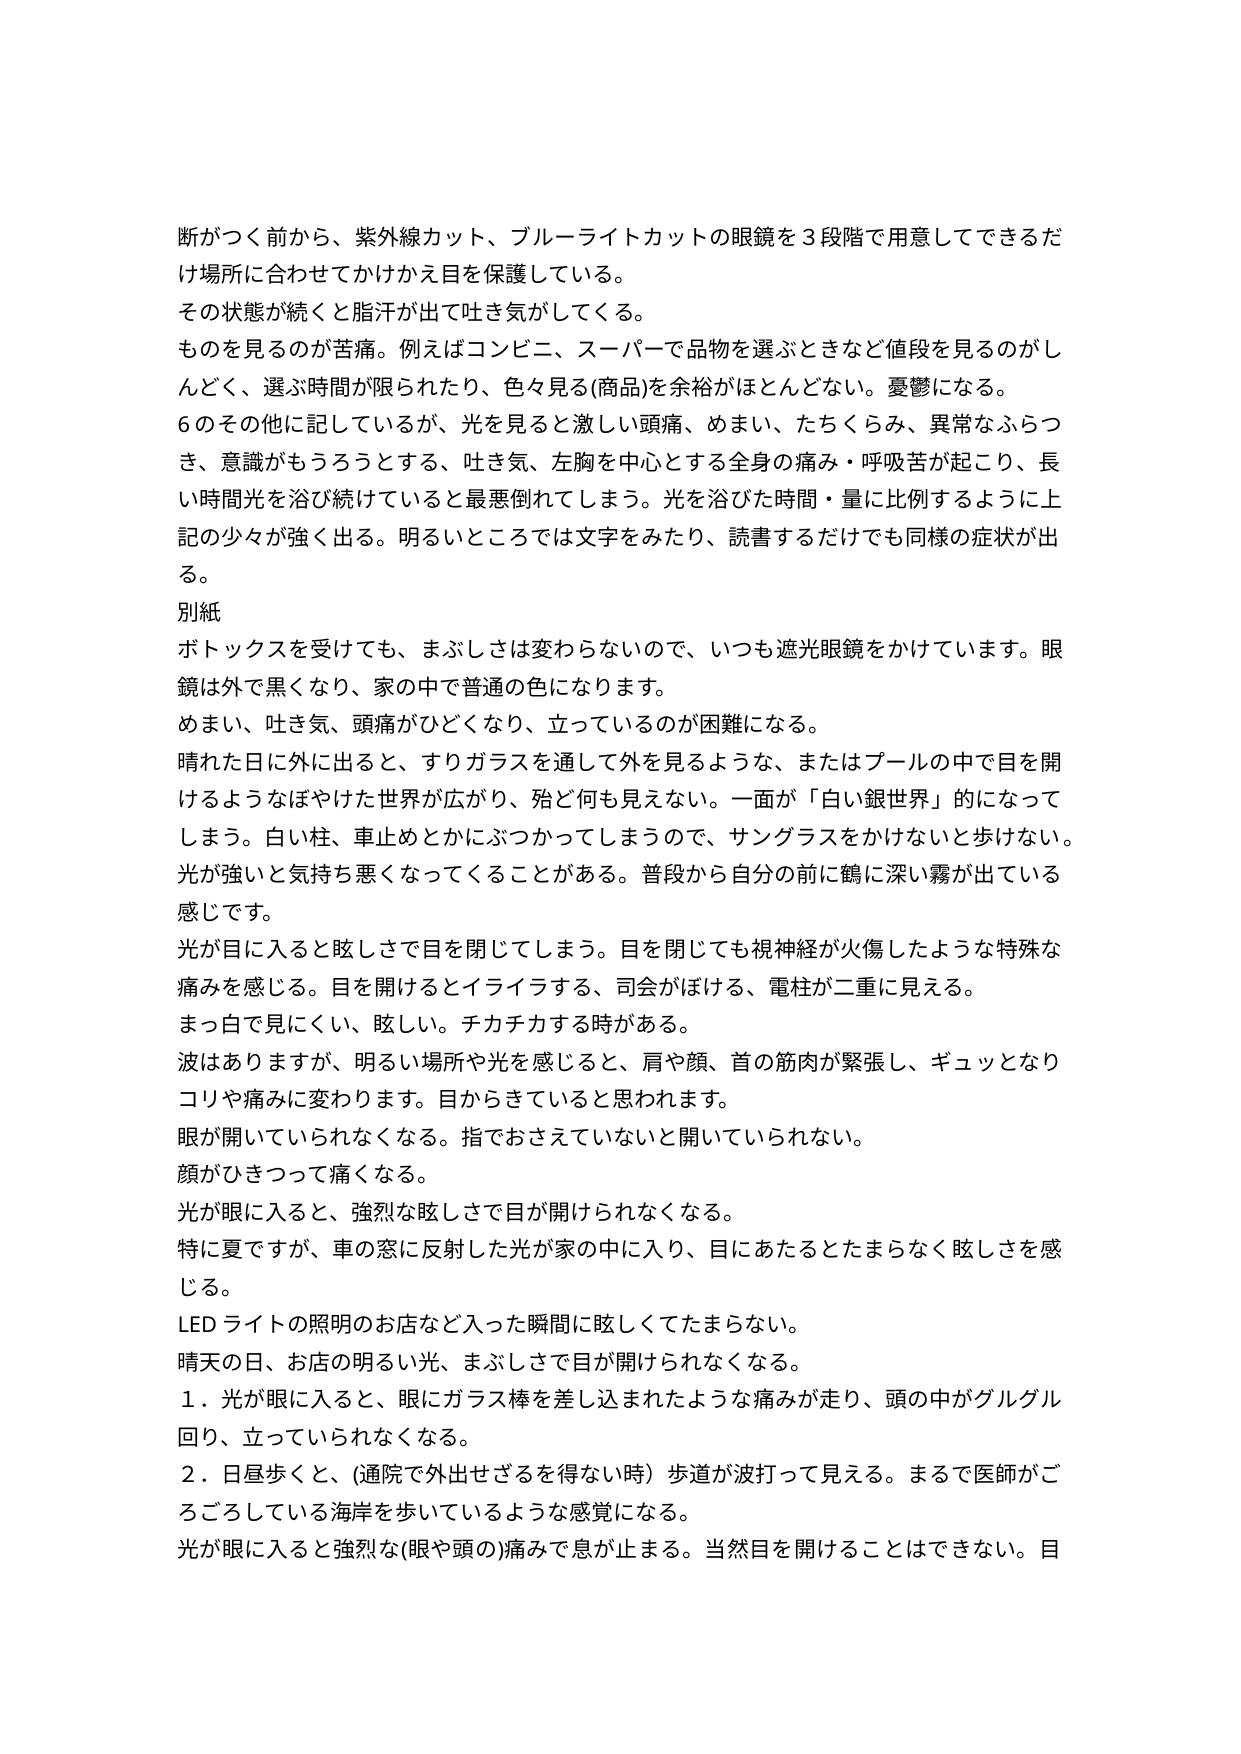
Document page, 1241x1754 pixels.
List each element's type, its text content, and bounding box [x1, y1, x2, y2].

text 顔がひきつって痛くなる。 [177, 1154, 1063, 1192]
text １．光が眼に入ると、眼にガラス棒を差し込まれたような痛みが走り、頭の中がグルグル回り、立っていられなくなる。 [177, 1379, 1063, 1454]
text めまい、吐き気、頭痛がひどくなり、立っているのが困難になる。 [177, 704, 1063, 742]
text 光が目に入ると眩しさで目を閉じてしまう。目を閉じても視神経が火傷したような特殊な痛みを感じる。目を開けるとイライラする、司会がぼける、電柱が二重に見える。 [177, 929, 1063, 1004]
text 別紙 [177, 592, 1063, 629]
text 特に夏ですが、車の窓に反射した光が家の中に入り、目にあたるとたまらなく眩しさを感じる。 [177, 1229, 1063, 1304]
text ２．日昼歩くと、(通院で外出せざるを得ない時）歩道が波打って見える。まるで医師がごろごろしている海岸を歩いているような感覚になる。 [177, 1454, 1063, 1529]
text 眼が開いていられなくなる。指でおさえていないと開いていられない。 [177, 1117, 1063, 1154]
text 光が眼に入ると、強烈な眩しさで目が開けられなくなる。 [177, 1192, 1063, 1229]
text 晴天の日、お店の明るい光、まぶしさで目が開けられなくなる。 [177, 1342, 1063, 1379]
text LEDライトの照明のお店など入った瞬間に眩しくてたまらない。 [177, 1304, 1063, 1342]
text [177, 1529, 1063, 1567]
text まっ白で見にくい、眩しい。チカチカする時がある。 [177, 1004, 1063, 1042]
text その状態が続くと脂汗が出て吐き気がしてくる。 [177, 292, 1063, 329]
text ものを見るのが苦痛。例えばコンビニ、スーパーで品物を選ぶときなど値段を見るのがしんどく、選ぶ時間が限られたり、色々見る(商品)を余裕がほとんどない。憂鬱になる。 [177, 329, 1063, 404]
text 波はありますが、明るい場所や光を感じると、肩や顔、首の筋肉が緊張し、ギュッとなりコリや痛みに変わります。目からきていると思われます。 [177, 1042, 1063, 1117]
text 6のその他に記しているが、光を見ると激しい頭痛、めまい、たちくらみ、異常なふらつき、意識がもうろうとする、吐き気、左胸を中心とする全身の痛み・呼吸苦が起こり、長い時間光を浴び続けていると最悪倒れてしまう。光を浴びた時間・量に比例するように上記の少々が強く出る。明るいところでは文字をみたり、読書するだけでも同様の症状が出る。 [177, 404, 1063, 592]
text 晴れた日に外に出ると、すりガラスを通して外を見るような、またはプールの中で目を開けるようなぼやけた世界が広がり、殆ど何も見えない。一面が「白い銀世界」的になってしまう。白い柱、車止めとかにぶつかってしまうので、サングラスをかけないと歩けない。光が強いと気持ち悪くなってくることがある。普段から自分の前に鶴に深い霧が出ている感じです。 [177, 742, 1063, 929]
text ボトックスを受けても、まぶしさは変わらないので、いつも遮光眼鏡をかけています。眼鏡は外で黒くなり、家の中で普通の色になります。 [177, 629, 1063, 704]
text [177, 217, 1063, 292]
